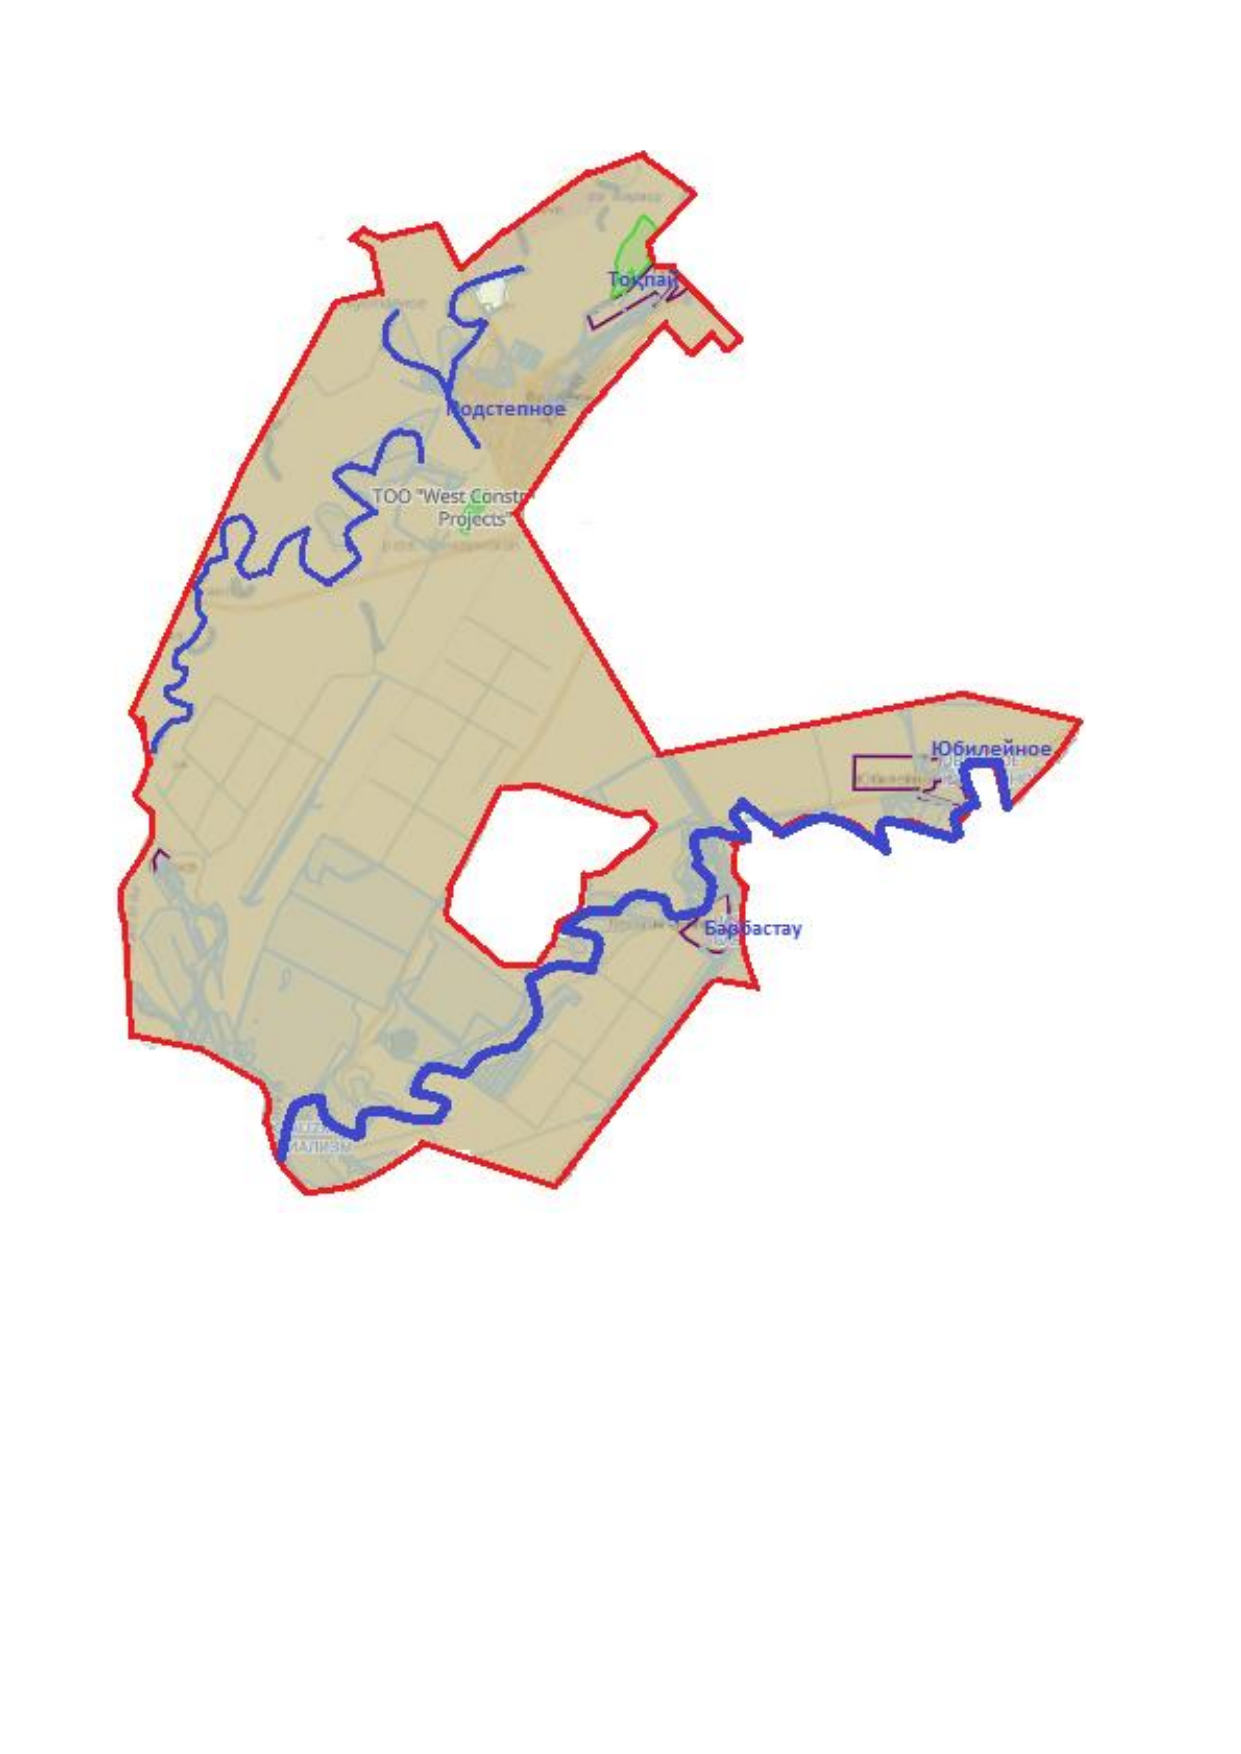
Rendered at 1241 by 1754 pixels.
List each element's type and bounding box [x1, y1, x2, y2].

picture [112, 150, 1086, 1213]
